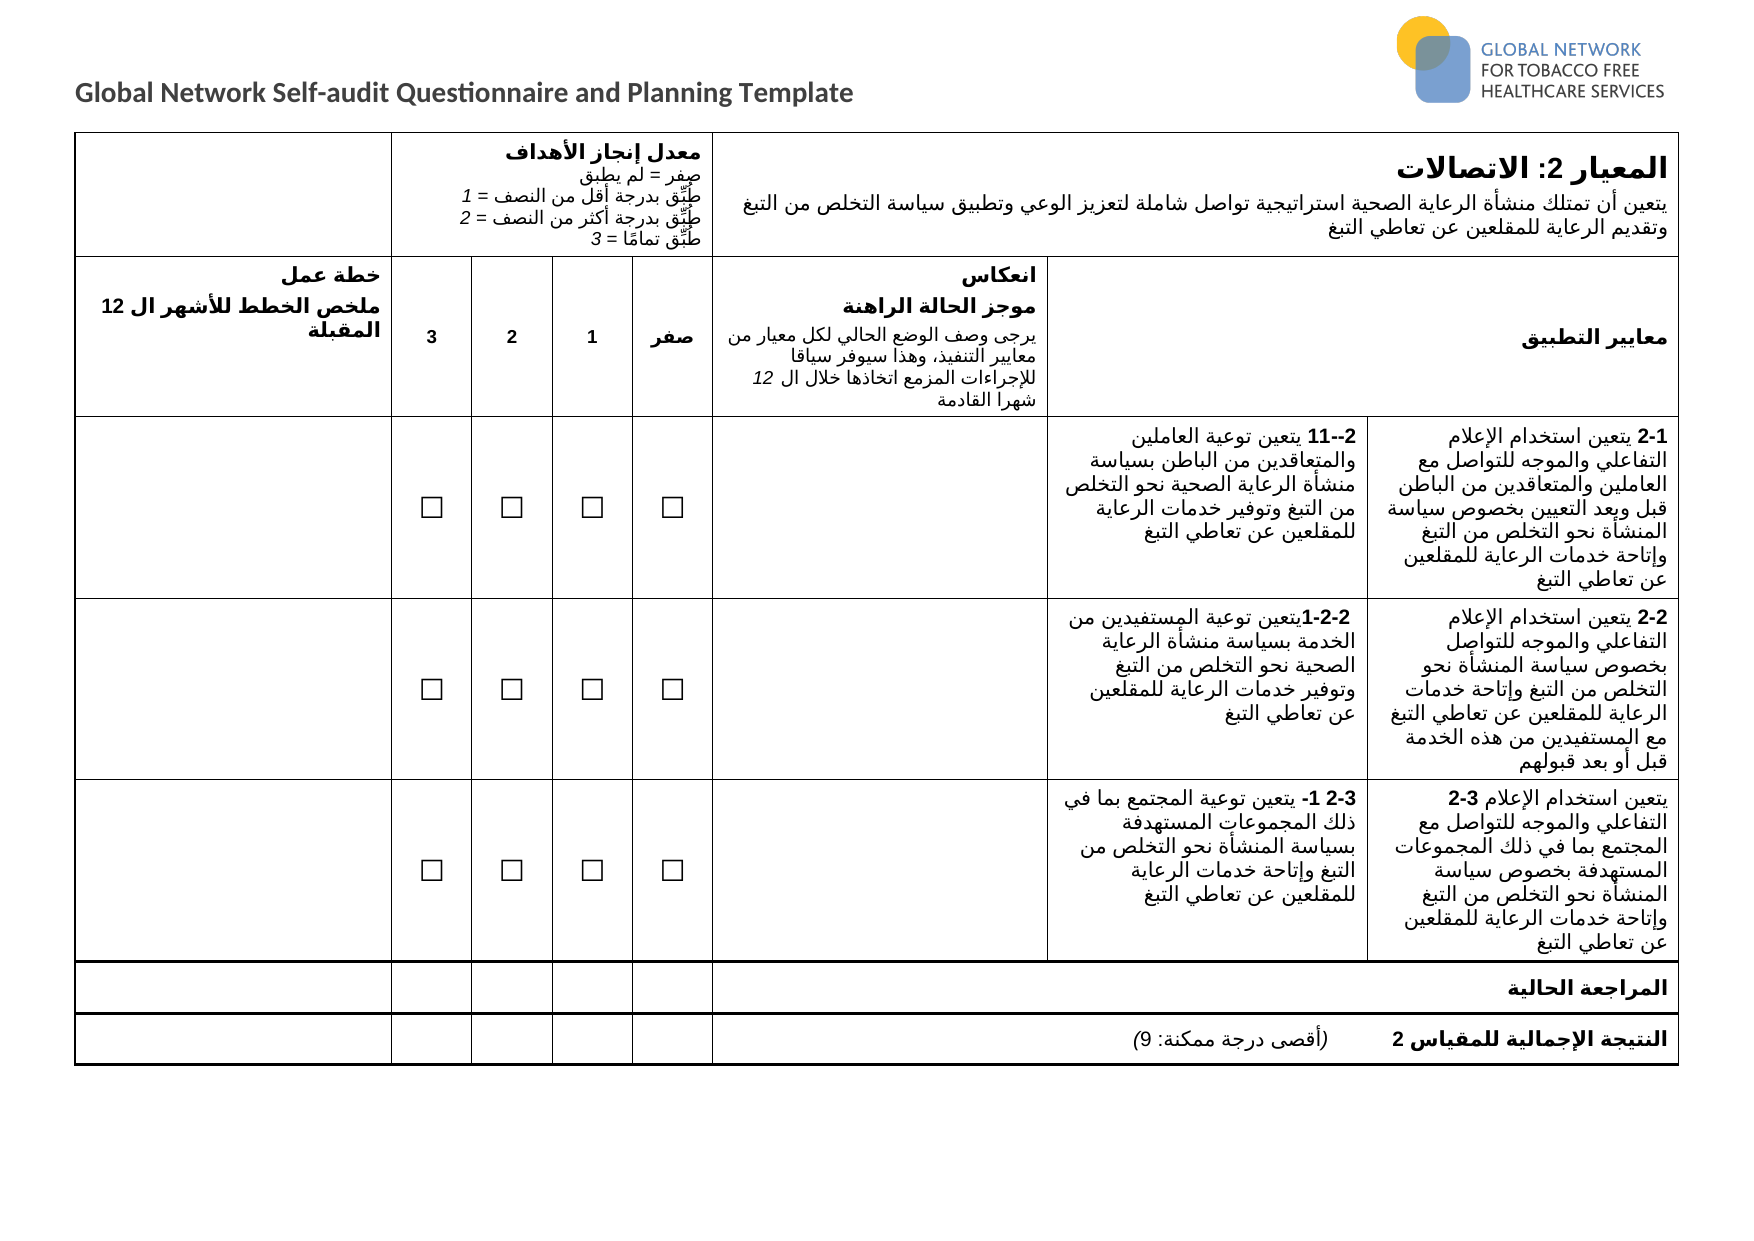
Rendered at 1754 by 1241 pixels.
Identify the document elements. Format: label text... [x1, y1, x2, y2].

table_cell [76, 599, 391, 779]
table_cell (أقصى درجة ممكنة: 9) النتيجة الإجمالية للمقياس 2 [713, 1015, 1678, 1063]
table_cell [553, 963, 632, 1012]
table_cell [392, 417, 471, 597]
table_cell 3 [392, 257, 471, 416]
table_cell [472, 963, 552, 1012]
table_cell [633, 780, 712, 960]
table_cell [76, 417, 391, 597]
table_cell [472, 1015, 552, 1063]
table_cell [713, 780, 1047, 960]
table_cell [553, 417, 632, 597]
table_cell 2-2 يتعين استخدام الإعلام التفاعلي والموجه للتواصل بخصوص سياسة المنشأة نحو التخلص من التبغ وإتاحة خدمات الرعاية للمقلعين عن تعاطي التبغ مع المستفيدين من هذه الخدمة قبل أو بعد قبولهم [1368, 599, 1678, 779]
table_cell [392, 963, 471, 1012]
table_cell صفر [633, 257, 712, 416]
table_cell 2-3 يتعين استخدام الإعلام التفاعلي والموجه للتواصل مع المجتمع بما في ذلك المجموعات المستهدفة بخصوص سياسة المنشأة نحو التخلص من التبغ وإتاحة خدمات الرعاية للمقلعين عن تعاطي التبغ [1368, 780, 1678, 960]
table_cell [76, 1015, 391, 1063]
picture [1396, 16, 1672, 108]
table_cell [392, 1015, 471, 1063]
table_cell 2-3 1- يتعين توعية المجتمع بما في ذلك المجموعات المستهدفة بسياسة المنشأة نحو التخلص من التبغ وإتاحة خدمات الرعاية للمقلعين عن تعاطي التبغ [1048, 780, 1367, 960]
table_cell [553, 780, 632, 960]
table_cell [633, 1015, 712, 1063]
table_cell 2-1 يتعين استخدام الإعلام التفاعلي والموجه للتواصل مع العاملين والمتعاقدين من الباطن قبل وبعد التعيين بخصوص سياسة المنشأة نحو التخلص من التبغ وإتاحة خدمات الرعاية للمقلعين عن تعاطي التبغ [1368, 417, 1678, 597]
table_cell 1-2-2يتعين توعية المستفيدين من الخدمة بسياسة منشأة الرعاية الصحية نحو التخلص من التبغ وتوفير خدمات الرعاية للمقلعين عن تعاطي التبغ [1048, 599, 1367, 779]
table_cell [633, 963, 712, 1012]
table_cell [472, 780, 552, 960]
table_cell [472, 599, 552, 779]
table_cell [392, 780, 471, 960]
table_cell [392, 599, 471, 779]
table_cell [553, 599, 632, 779]
table_cell المراجعة الحالية [713, 963, 1678, 1012]
table_cell [713, 599, 1047, 779]
table_cell [76, 780, 391, 960]
table_cell انعكاس موجز الحالة الراهنة يرجى وصف الوضع الحالي لكل معيار من معايير التنفيذ، وهذا سيوفر سياقا للإجراءات المزمع اتخاذها خلال ال 12 شهرا القادمة [713, 257, 1047, 416]
table_cell [633, 417, 712, 597]
table_cell [633, 599, 712, 779]
table_cell معايير التطبيق [1048, 257, 1678, 416]
table_cell 2--11 يتعين توعية العاملين والمتعاقدين من الباطن بسياسة منشأة الرعاية الصحية نحو التخلص من التبغ وتوفير خدمات الرعاية للمقلعين عن تعاطي التبغ [1048, 417, 1367, 597]
table_cell 1 [553, 257, 632, 416]
table_cell [76, 963, 391, 1012]
table_header [76, 133, 391, 256]
table_header معدل إنجاز الأهداف صفر = لم يطبق 1 = طُبِّق بدرجة أقل من النصف 2 = طُبِّق بدرجة أكثر من النصف 3 = طُبِّق تمامًا [392, 133, 712, 256]
table_header المعيار 2: الاتصالات يتعين أن تمتلك منشأة الرعاية الصحية استراتيجية تواصل شاملة لتعزيز الوعي وتطبيق سياسة التخلص من التبغ وتقديم الرعاية للمقلعين عن تعاطي التبغ [713, 133, 1678, 256]
table_cell [472, 417, 552, 597]
table_cell [553, 1015, 632, 1063]
table_cell 2 [472, 257, 552, 416]
table_cell [713, 417, 1047, 597]
table_cell خطة عمل ملخص الخطط للأشهر ال 12 المقبلة [76, 257, 391, 416]
